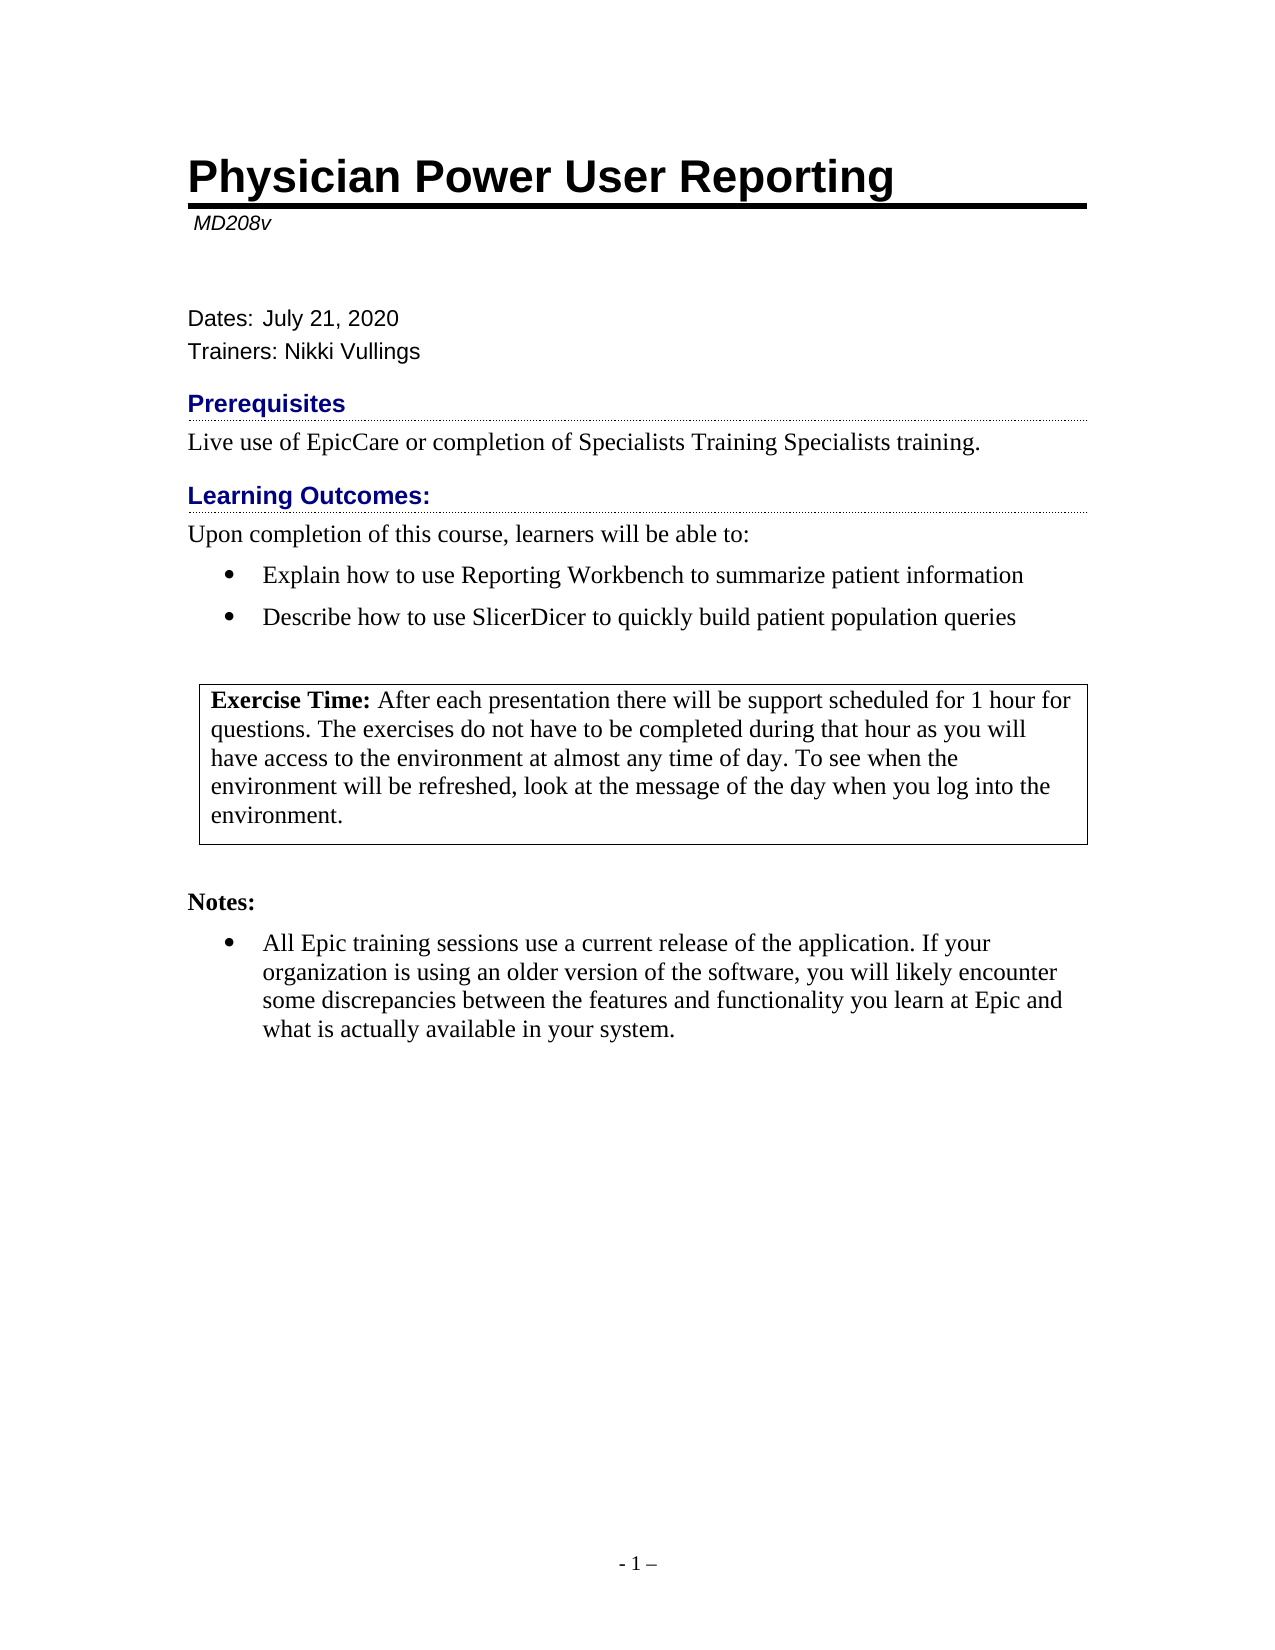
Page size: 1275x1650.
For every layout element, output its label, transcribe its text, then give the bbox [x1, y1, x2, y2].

text Upon completion of this course, learners will be able to: [187, 519, 1087, 548]
subtitle Learning Outcomes: [187, 481, 1087, 513]
text Live use of EpicCare or completion of Specialists Training Specialists training. [187, 427, 1087, 456]
subtitle Dates: July 21, 2020 [187, 305, 1087, 331]
text Notes: [187, 887, 1087, 915]
table_header Exercise Time: After each presentation there will be support scheduled for 1 hour for questions. The exercises do not have to be completed during that hour as you will have access to the environment at almost any time of day. To see when the environment will be refreshed, look at the message of the day when you log into the environment. [200, 685, 1087, 844]
list All Epic training sessions use a current release of the application. If your organization is using an older version of the software, you will likely encounter some discrepancies between the features and functionality you learn at Epic and what is actually available in your system. [225, 928, 1087, 1043]
subtitle Prerequisites [187, 389, 1087, 421]
list Explain how to use Reporting Workbench to summarize patient information [225, 560, 1087, 589]
text MD208v [187, 204, 1087, 235]
subtitle Physician Power User Reporting [187, 150, 1275, 203]
list Describe how to use SlicerDicer to quickly build patient population queries [225, 602, 1087, 630]
subtitle Trainers: Nikki Vullings [187, 338, 1087, 364]
